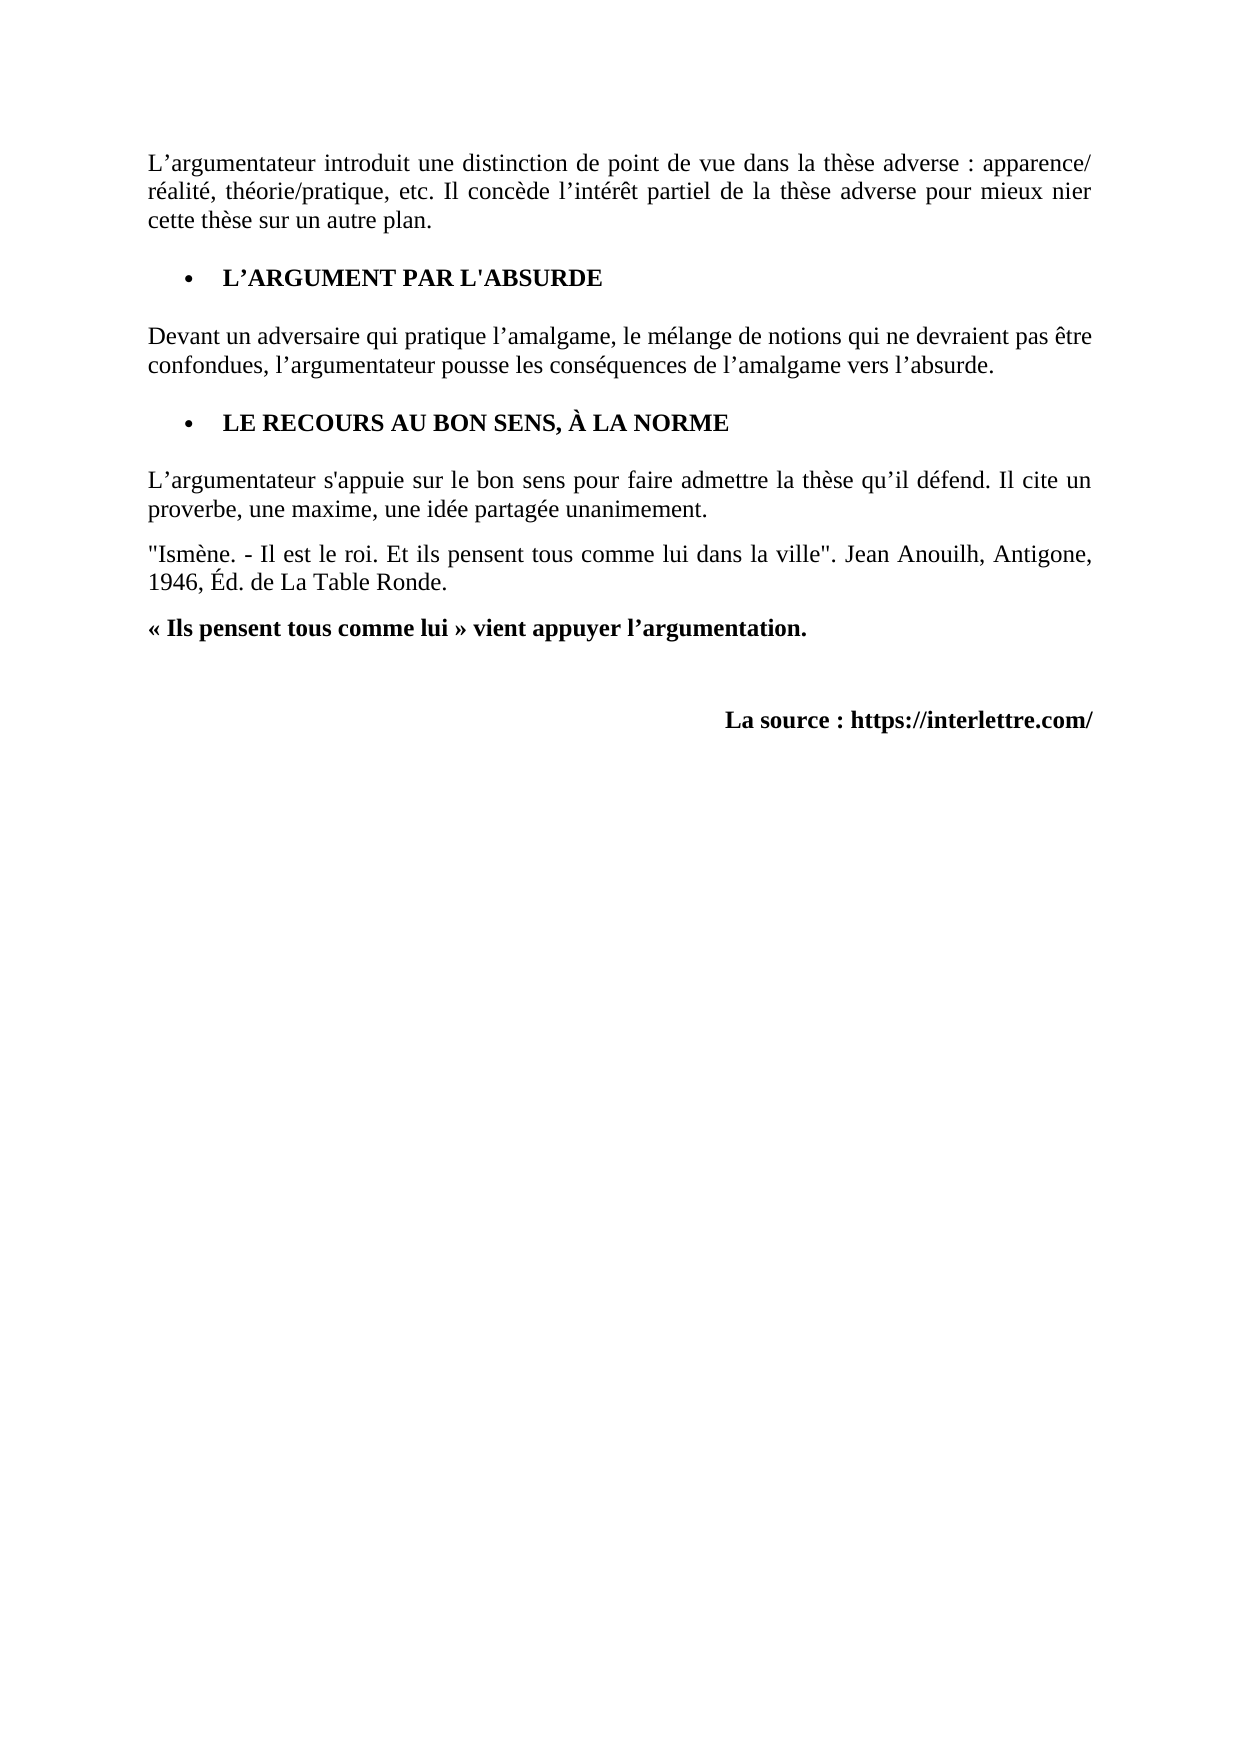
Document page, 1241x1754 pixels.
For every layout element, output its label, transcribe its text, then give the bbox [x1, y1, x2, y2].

text La source : https://interlettre.com/ [148, 705, 1093, 734]
list LE RECOURS AU BON SENS, À LA NORME [185, 408, 1093, 436]
text L’argumentateur introduit une distinction de point de vue dans la thèse adverse : apparence/ réalité, théorie/pratique, etc. Il concède l’intérêt partiel de la thèse adverse pour mieux nier cette thèse sur un autre plan. [148, 148, 1093, 234]
list L’ARGUMENT PAR L'ABSURDE [185, 263, 1093, 292]
text Devant un adversaire qui pratique l’amalgame, le mélange de notions qui ne devraient pas être confondues, l’argumentateur pousse les conséquences de l’amalgame vers l’absurde. [148, 321, 1093, 378]
text « Ils pensent tous comme lui » vient appuyer l’argumentation. [148, 613, 1093, 642]
text "Ismène. - Il est le roi. Et ils pensent tous comme lui dans la ville". Jean Anouilh, Antigone, 1946, Éd. de La Table Ronde. [148, 539, 1093, 596]
text L’argumentateur s'appuie sur le bon sens pour faire admettre la thèse qu’il défend. Il cite un proverbe, une maxime, une idée partagée unanimement. [148, 466, 1093, 523]
